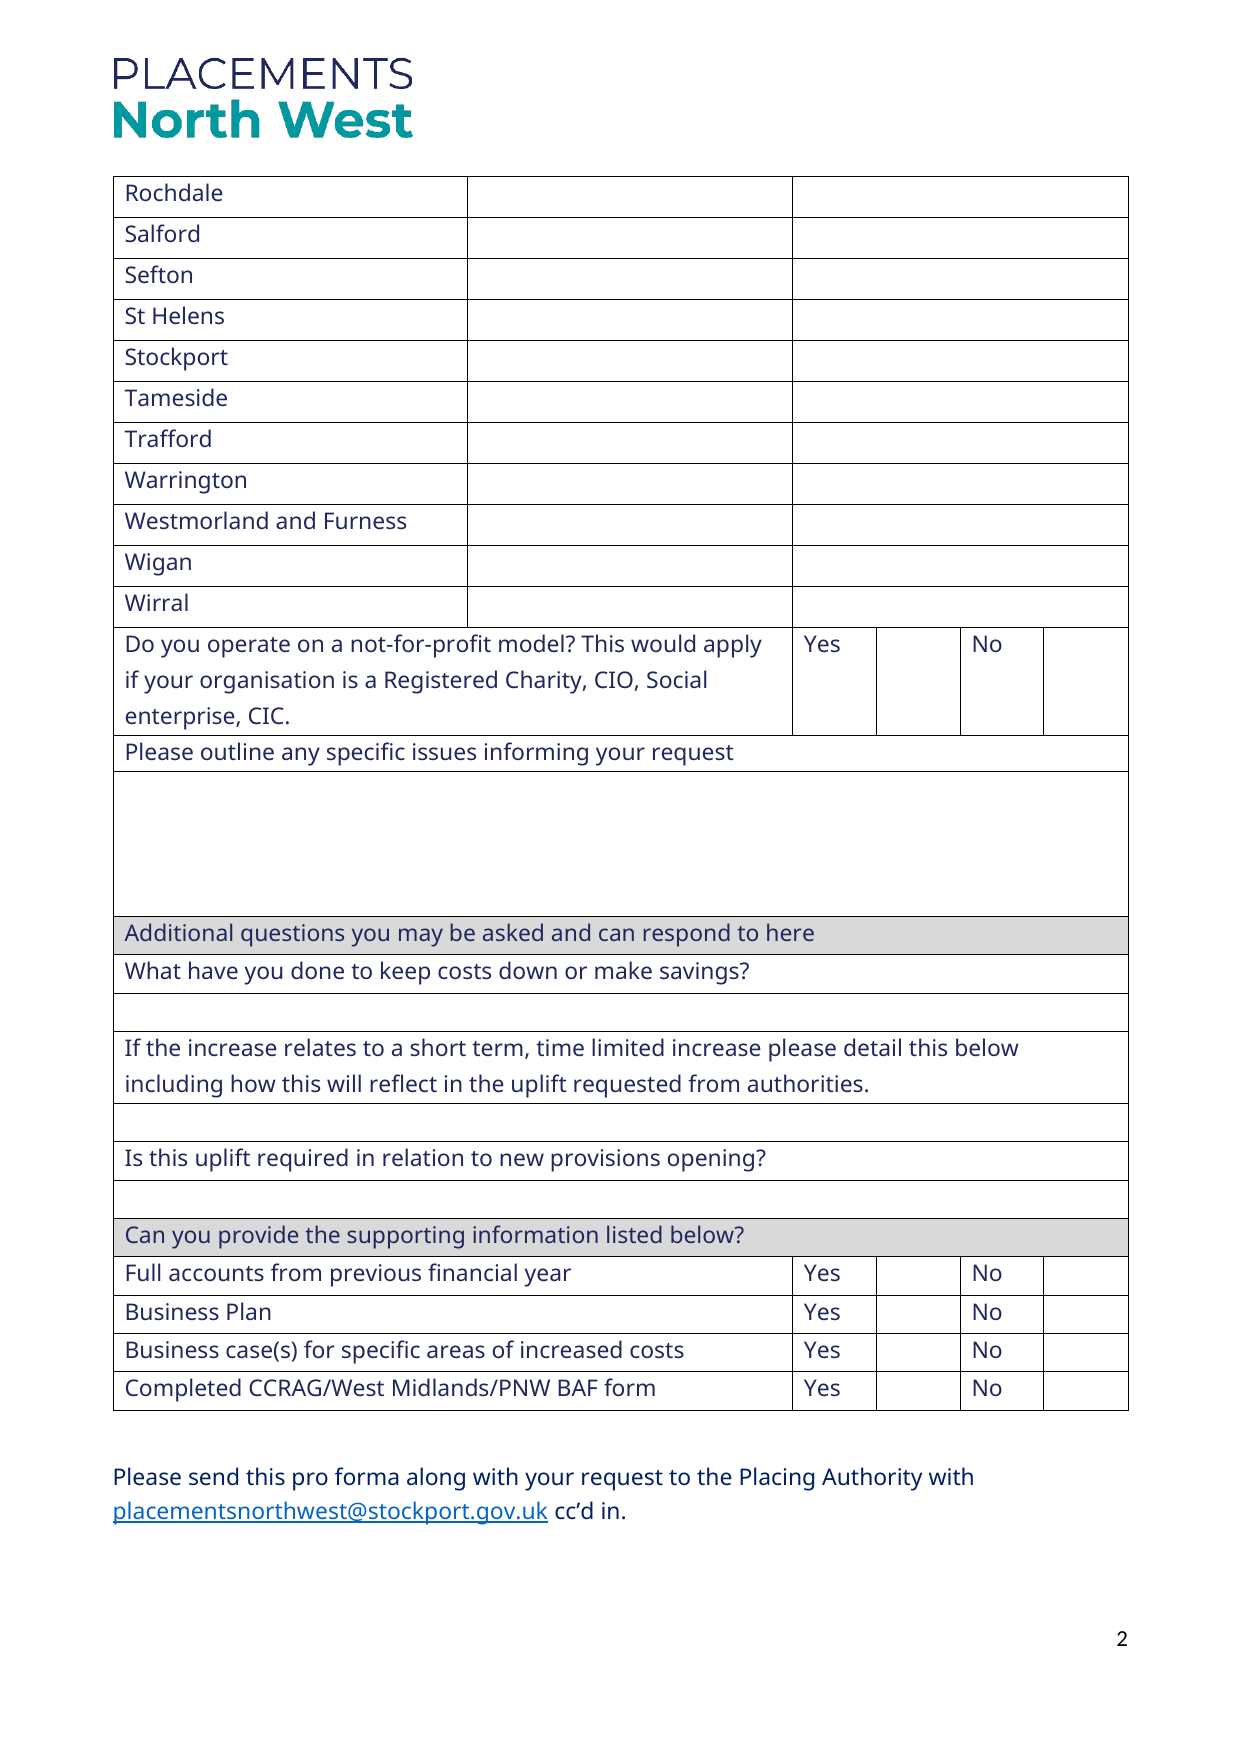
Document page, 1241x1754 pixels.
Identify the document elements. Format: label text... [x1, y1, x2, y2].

table_cell No [961, 1372, 1043, 1409]
table_cell [793, 587, 1128, 627]
table_cell Wigan [114, 546, 467, 586]
table_cell [793, 423, 1128, 463]
table_cell [468, 177, 792, 217]
table_cell [1044, 1296, 1128, 1333]
table_cell [468, 341, 792, 381]
table_cell [114, 994, 1128, 1031]
table_cell No [961, 628, 1043, 735]
table_cell [114, 1181, 1128, 1218]
table_cell Business case(s) for specific areas of increased costs [114, 1334, 792, 1371]
table_cell [877, 1372, 960, 1409]
table_cell [793, 546, 1128, 586]
table_cell Westmorland and Furness [114, 505, 467, 545]
table_cell [1044, 1334, 1128, 1371]
table_cell Please outline any specific issues informing your request [114, 736, 1128, 771]
table_cell [468, 505, 792, 545]
table_cell No [961, 1334, 1043, 1371]
table_cell [877, 1334, 960, 1371]
table_cell Can you provide the supporting information listed below? [114, 1219, 1128, 1256]
table_cell Yes [793, 1296, 876, 1333]
table_cell [114, 772, 1128, 916]
table_cell [468, 300, 792, 340]
table_cell Sefton [114, 259, 467, 299]
table_cell [114, 1104, 1128, 1141]
table_cell [793, 218, 1128, 258]
table_cell [468, 587, 792, 627]
table_cell Full accounts from previous financial year [114, 1257, 792, 1294]
table_cell [793, 341, 1128, 381]
text Please send this pro forma along with your request to the Placing Authority with placementsnorthwest@stockport.gov.uk cc’d in. [112, 1461, 1128, 1526]
table_cell Is this uplift required in relation to new provisions opening? [114, 1142, 1128, 1179]
table_cell [468, 546, 792, 586]
table_cell Tameside [114, 382, 467, 422]
table_cell No [961, 1257, 1043, 1294]
table_cell Do you operate on a not-for-profit model? This would apply if your organisation is a Registered Charity, CIO, Social enterprise, CIC. [114, 628, 792, 735]
table_cell [793, 464, 1128, 504]
table_cell [793, 382, 1128, 422]
table_cell Yes [793, 1372, 876, 1409]
table_cell Stockport [114, 341, 467, 381]
table_cell Rochdale [114, 177, 467, 217]
table_cell Yes [793, 628, 876, 735]
table_cell [793, 259, 1128, 299]
table_cell [877, 1257, 960, 1294]
table_cell St Helens [114, 300, 467, 340]
table_cell Business Plan [114, 1296, 792, 1333]
table_cell [877, 1296, 960, 1333]
table_cell Salford [114, 218, 467, 258]
table_cell [468, 218, 792, 258]
table_cell [1044, 1372, 1128, 1409]
table_cell Completed CCRAG/West Midlands/PNW BAF form [114, 1372, 792, 1409]
table_cell [793, 177, 1128, 217]
table_cell Yes [793, 1334, 876, 1371]
table_cell Warrington [114, 464, 467, 504]
table_cell [877, 628, 960, 735]
table_cell [793, 300, 1128, 340]
table_cell [468, 423, 792, 463]
table_cell [468, 259, 792, 299]
table_cell [793, 505, 1128, 545]
table_cell Yes [793, 1257, 876, 1294]
table_cell No [961, 1296, 1043, 1333]
table_cell [1044, 1257, 1128, 1294]
table_cell If the increase relates to a short term, time limited increase please detail this below including how this will reflect in the uplift requested from authorities. [114, 1032, 1128, 1103]
table_cell [1044, 628, 1128, 735]
table_cell Trafford [114, 423, 467, 463]
table_cell [468, 382, 792, 422]
table_cell Wirral [114, 587, 467, 627]
table_cell Additional questions you may be asked and can respond to here [114, 917, 1128, 954]
picture [102, 47, 424, 148]
table_cell What have you done to keep costs down or make savings? [114, 955, 1128, 992]
table_cell [468, 464, 792, 504]
